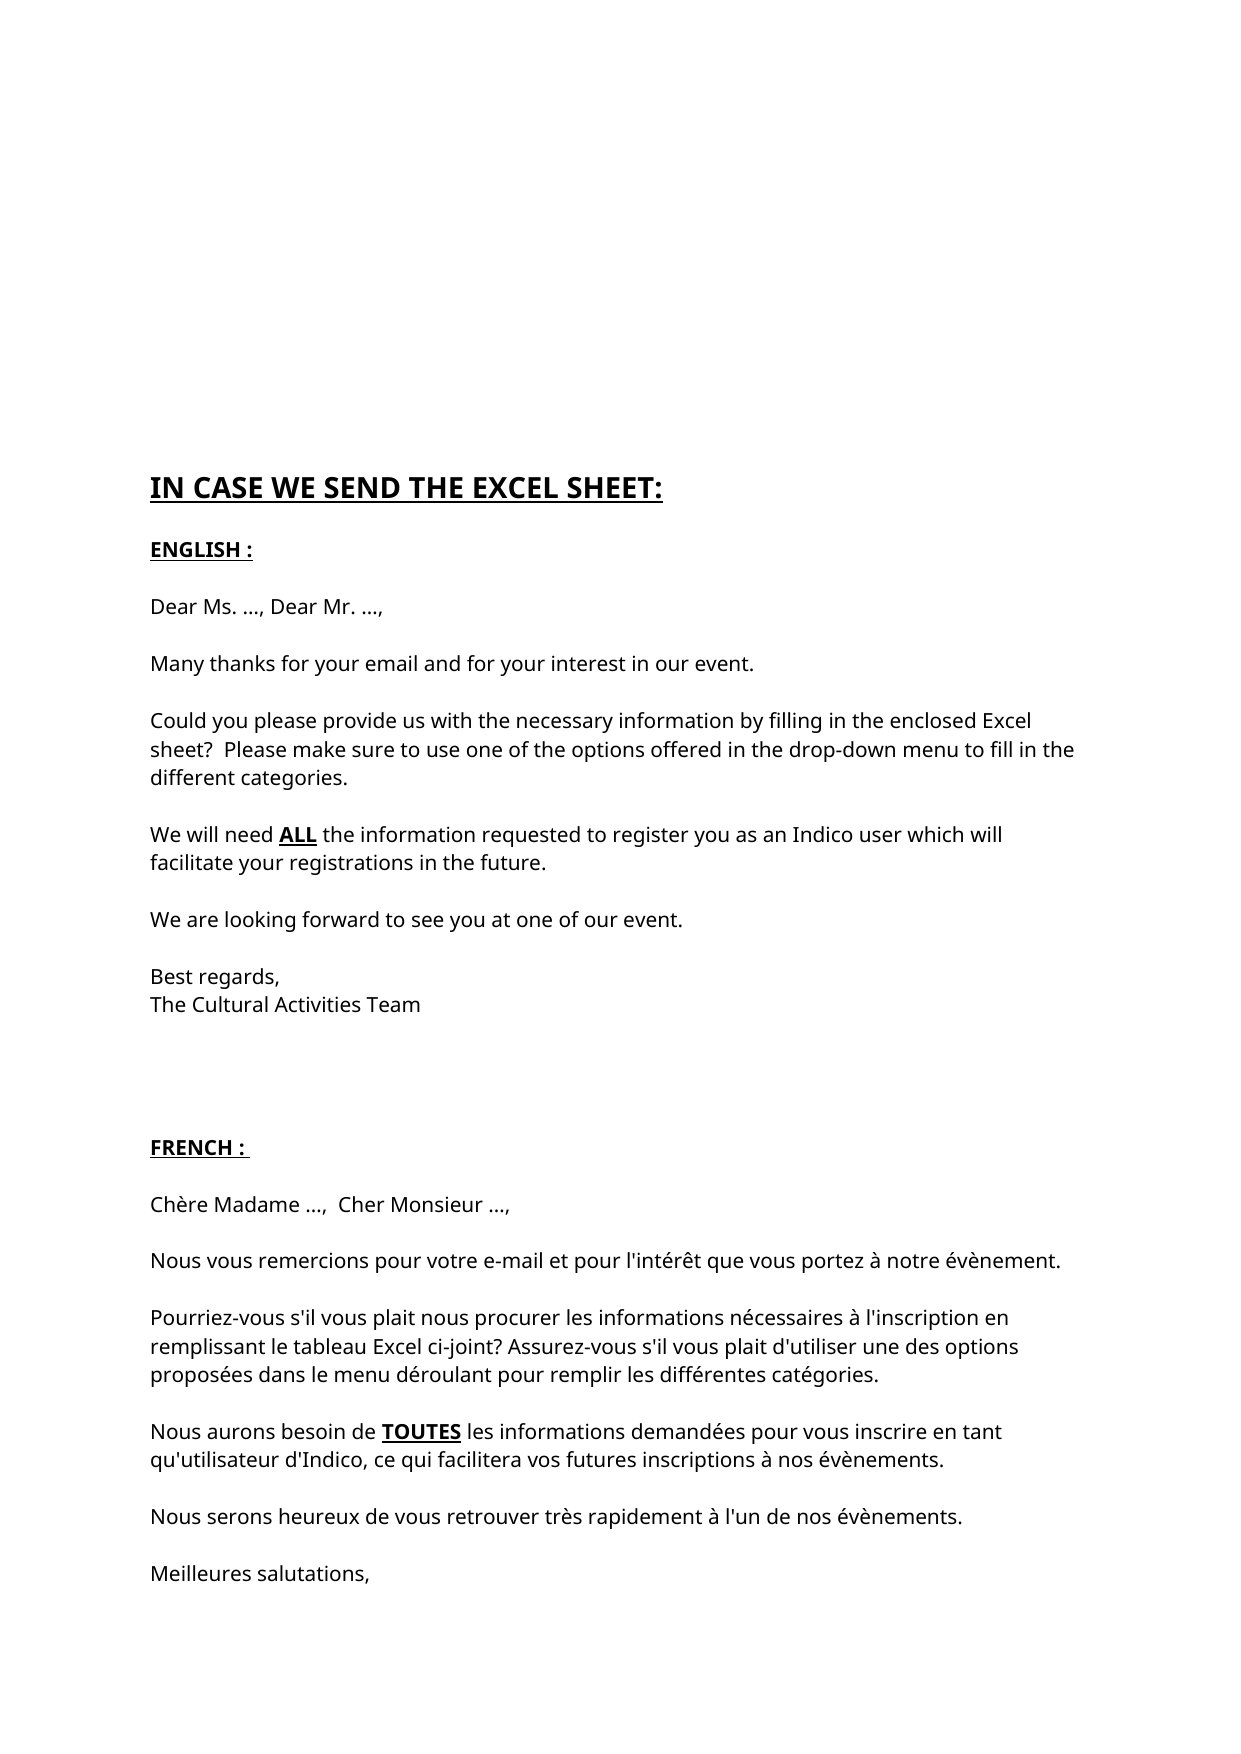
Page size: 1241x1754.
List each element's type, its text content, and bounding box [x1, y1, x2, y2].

text Nous vous remercions pour votre e-mail et pour l'intérêt que vous portez à notre évènement. [150, 1247, 1090, 1275]
text We will need ALL the information requested to register you as an Indico user which will facilitate your registrations in the future. [150, 820, 1090, 877]
text Could you please provide us with the necessary information by filling in the enclosed Excel sheet? Please make sure to use one of the options offered in the drop-down menu to fill in the different categories. [150, 706, 1090, 792]
text Meilleures salutations, [150, 1559, 1090, 1588]
text The Cultural Activities Team [150, 991, 1090, 1019]
text FRENCH : [150, 1133, 1090, 1161]
text Dear Ms. …, Dear Mr. …, [150, 592, 1090, 621]
text ENGLISH : [150, 536, 1090, 564]
text Nous aurons besoin de TOUTES les informations demandées pour vous inscrire en tant qu'utilisateur d'Indico, ce qui facilitera vos futures inscriptions à nos évènements. [150, 1417, 1090, 1474]
text Nous serons heureux de vous retrouver très rapidement à l'un de nos évènements. [150, 1502, 1090, 1531]
text We are looking forward to see you at one of our event. [150, 905, 1090, 934]
text Pourriez-vous s'il vous plait nous procurer les informations nécessaires à l'inscription en remplissant le tableau Excel ci-joint? Assurez-vous s'il vous plait d'utiliser une des options proposées dans le menu déroulant pour remplir les différentes catégories. [150, 1303, 1090, 1389]
text Best regards, [150, 962, 1090, 991]
text IN CASE WE SEND THE EXCEL SHEET: [150, 467, 1090, 507]
text Chère Madame …, Cher Monsieur …, [150, 1190, 1090, 1218]
text Many thanks for your email and for your interest in our event. [150, 649, 1090, 678]
